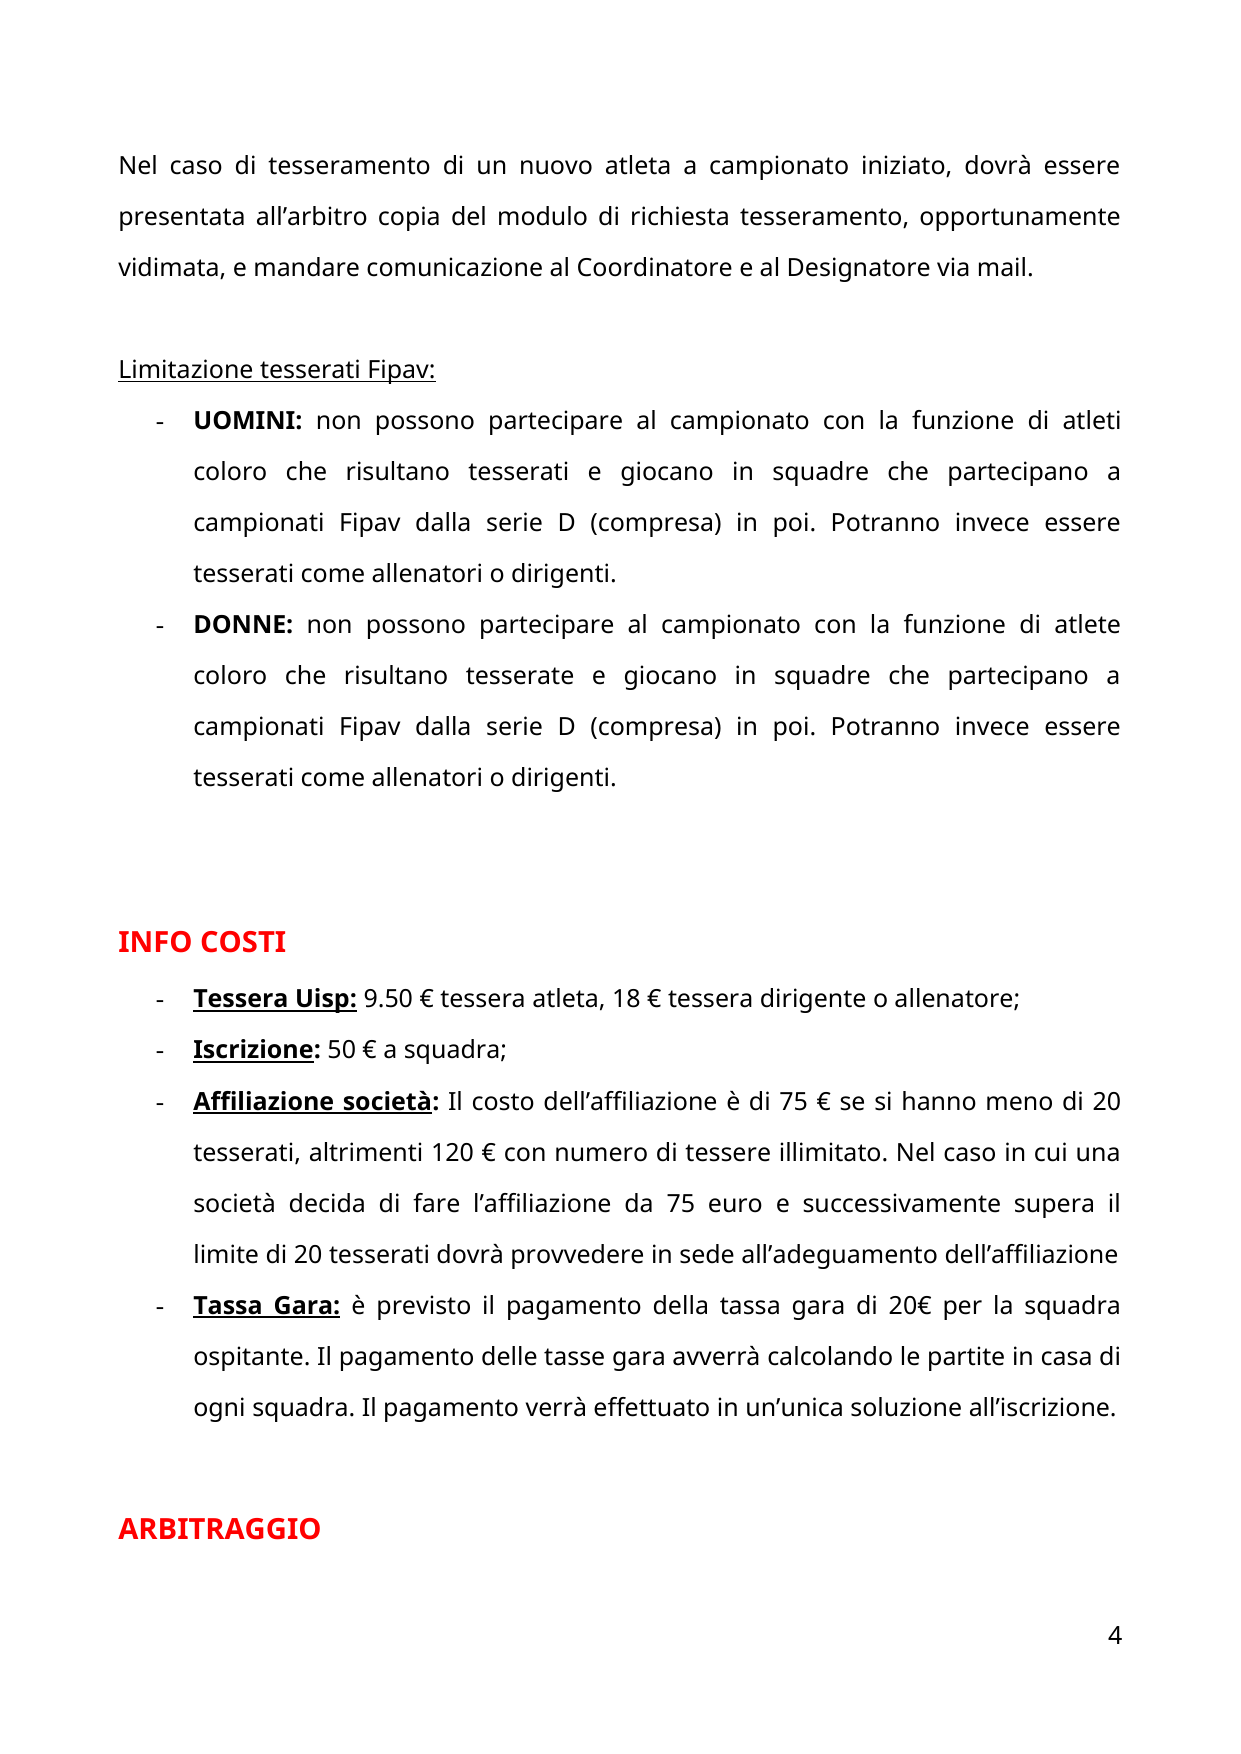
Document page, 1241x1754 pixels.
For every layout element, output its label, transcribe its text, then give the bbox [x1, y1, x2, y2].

text Nel caso di tesseramento di un nuovo atleta a campionato iniziato, dovrà essere presentata all’arbitro copia del modulo di richiesta tesseramento, opportunamente vidimata, e mandare comunicazione al Coordinatore e al Designatore via mail. [118, 148, 1122, 284]
list ARBITRAGGIO [118, 1509, 1122, 1548]
text INFO COSTI [118, 922, 1122, 961]
list Tassa Gara: è previsto il pagamento della tassa gara di 20€ per la squadra ospitante. Il pagamento delle tasse gara avverrà calcolando le partite in casa di ogni squadra. Il pagamento verrà effettuato in un’unica soluzione all’iscrizione. [156, 1287, 1122, 1423]
list Affiliazione società: Il costo dell’affiliazione è di 75 € se si hanno meno di 20 tesserati, altrimenti 120 € con numero di tessere illimitato. Nel caso in cui una società decida di fare l’affiliazione da 75 euro e successivamente supera il limite di 20 tesserati dovrà provvedere in sede all’adeguamento dell’affiliazione [156, 1083, 1122, 1270]
text Limitazione tesserati Fipav: [118, 352, 1122, 386]
list UOMINI: non possono partecipare al campionato con la funzione di atleti coloro che risultano tesserati e giocano in squadre che partecipano a campionati Fipav dalla serie D (compresa) in poi. Potranno invece essere tesserati come allenatori o dirigenti. [156, 403, 1122, 590]
list Iscrizione: 50 € a squadra; [156, 1032, 1122, 1066]
list DONNE: non possono partecipare al campionato con la funzione di atlete coloro che risultano tesserate e giocano in squadre che partecipano a campionati Fipav dalla serie D (compresa) in poi. Potranno invece essere tesserati come allenatori o dirigenti. [156, 607, 1122, 794]
list Tessera Uisp: 9.50 € tessera atleta, 18 € tessera dirigente o allenatore; [156, 981, 1122, 1015]
